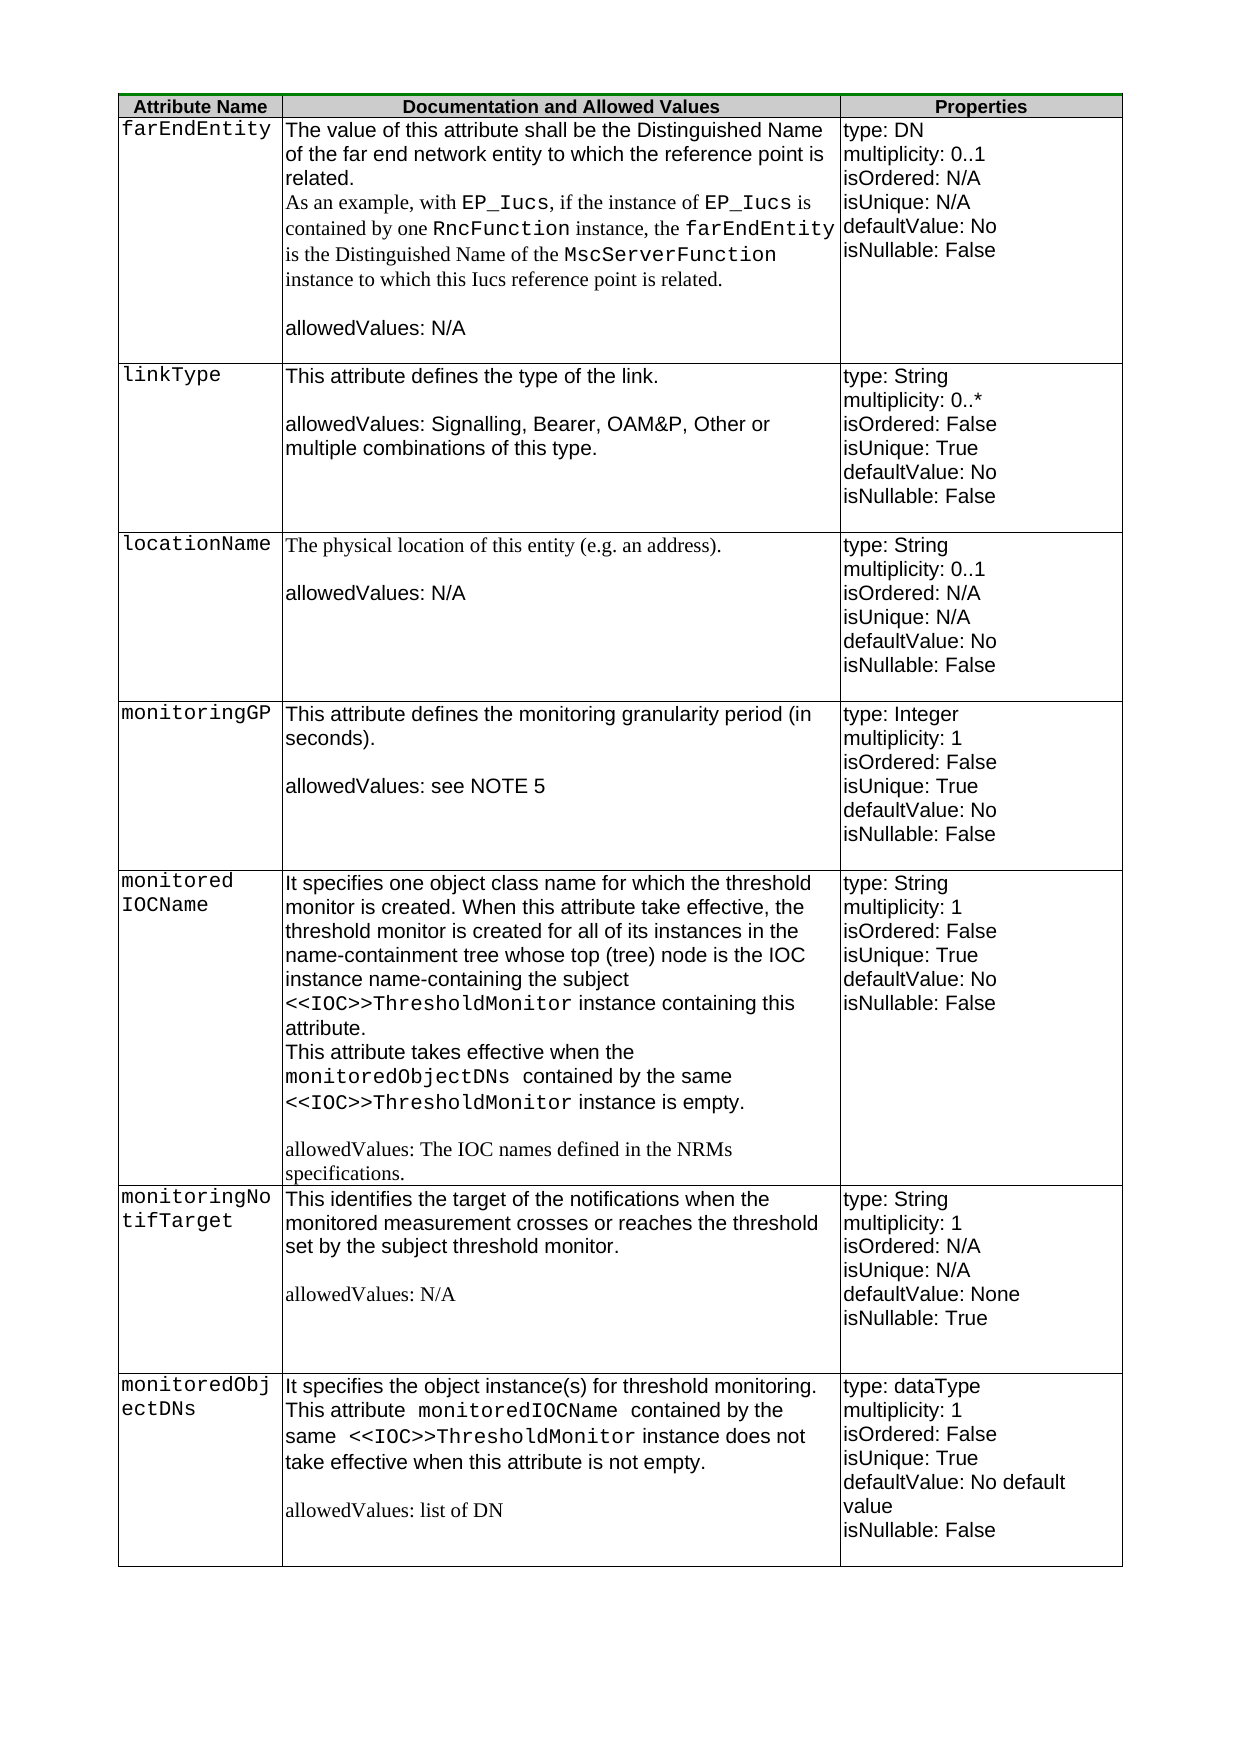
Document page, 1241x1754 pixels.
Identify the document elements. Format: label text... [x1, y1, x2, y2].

table_cell type: String multiplicity: 0..1 isOrdered: N/A isUnique: N/A defaultValue: No isNullable: False [841, 533, 1122, 701]
table_cell monitoredObjectDNs [119, 1374, 282, 1566]
table_cell type: dataType multiplicity: 1 isOrdered: False isUnique: True defaultValue: No default value isNullable: False [841, 1374, 1122, 1566]
table_cell type: DN multiplicity: 0..1 isOrdered: N/A isUnique: N/A defaultValue: No isNullable: False [841, 118, 1122, 363]
table_cell This identifies the target of the notifications when the monitored measurement crosses or reaches the threshold set by the subject threshold monitor. allowedValues: N/A [283, 1186, 840, 1373]
table_cell This attribute defines the monitoring granularity period (in seconds). allowedValues: see NOTE 5 [283, 702, 840, 869]
table_cell This attribute defines the type of the link. allowedValues: Signalling, Bearer, OAM&P, Other or multiple combinations of this type. [283, 364, 840, 532]
table_cell linkType [119, 364, 282, 532]
table_header Attribute Name [119, 96, 282, 117]
table_cell type: Integer multiplicity: 1 isOrdered: False isUnique: True defaultValue: No isNullable: False [841, 702, 1122, 869]
table_cell It specifies the object instance(s) for threshold monitoring. This attribute monitoredIOCName contained by the same <<IOC>>ThresholdMonitor instance does not take effective when this attribute is not empty. allowedValues: list of DN [283, 1374, 840, 1566]
table_header Documentation and Allowed Values [283, 96, 840, 117]
table_cell monitoringGP [119, 702, 282, 869]
table_cell monitoringNotifTarget [119, 1186, 282, 1373]
table_cell monitoredIOCName [119, 871, 282, 1185]
table_cell The physical location of this entity (e.g. an address). allowedValues: N/A [283, 533, 840, 701]
table_cell It specifies one object class name for which the threshold monitor is created. When this attribute take effective, the threshold monitor is created for all of its instances in the name-containment tree whose top (tree) node is the IOC instance name-containing the subject <<IOC>>ThresholdMonitor instance containing this attribute. This attribute takes effective when the monitoredObjectDNs contained by the same <<IOC>>ThresholdMonitor instance is empty. allowedValues: The IOC names defined in the NRMs specifications. [283, 871, 840, 1185]
table_cell type: String multiplicity: 0..* isOrdered: False isUnique: True defaultValue: No isNullable: False [841, 364, 1122, 532]
table_header Properties [841, 96, 1122, 117]
table_cell type: String multiplicity: 1 isOrdered: False isUnique: True defaultValue: No isNullable: False [841, 871, 1122, 1185]
table_cell farEndEntity [119, 118, 282, 363]
table_cell locationName [119, 533, 282, 701]
table_cell The value of this attribute shall be the Distinguished Name of the far end network entity to which the reference point is related. As an example, with EP_Iucs, if the instance of EP_Iucs is contained by one RncFunction instance, the farEndEntity is the Distinguished Name of the MscServerFunction instance to which this Iucs reference point is related. allowedValues: N/A [283, 118, 840, 363]
table_cell type: String multiplicity: 1 isOrdered: N/A isUnique: N/A defaultValue: None isNullable: True [841, 1186, 1122, 1373]
